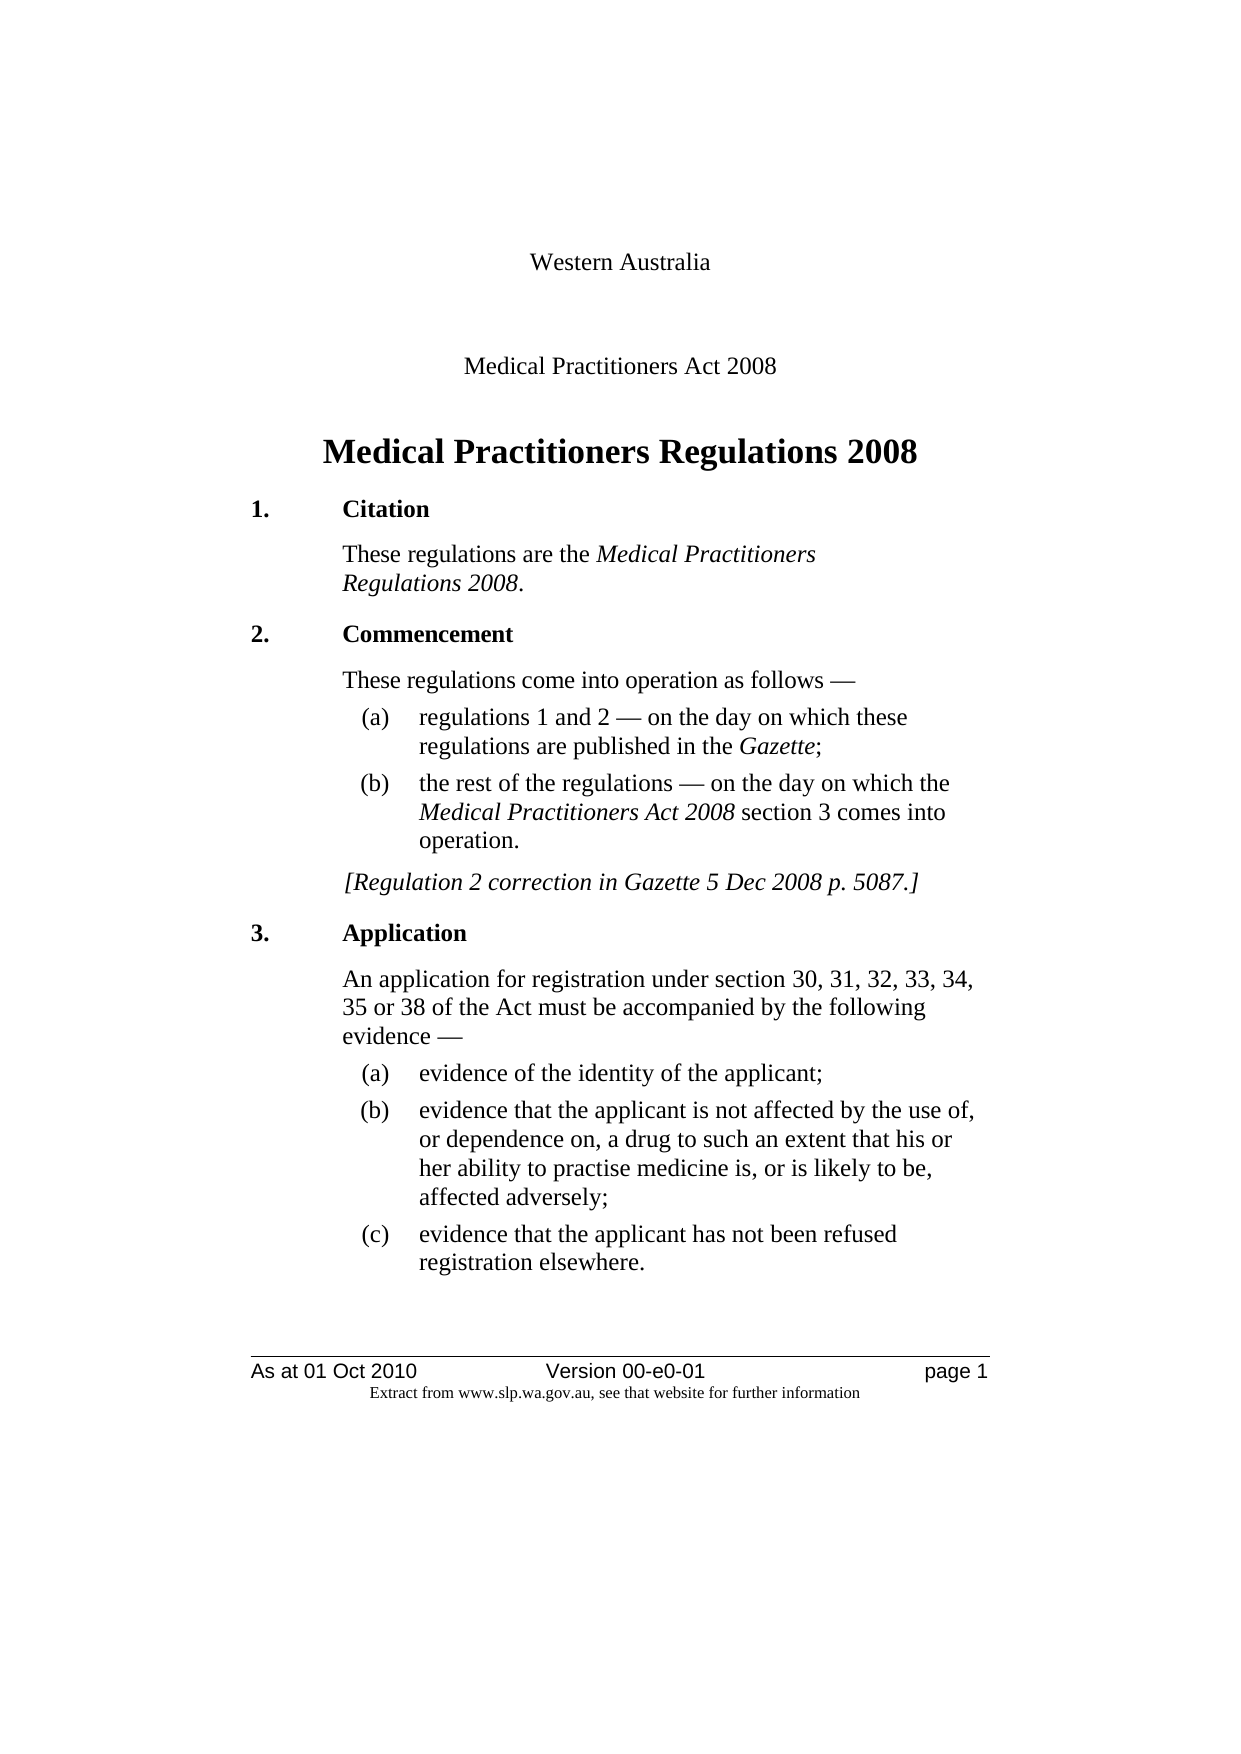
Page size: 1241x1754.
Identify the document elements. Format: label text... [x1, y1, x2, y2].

text (b) evidence that the applicant is not affected by the use of, or dependence on, a drug to such an extent that his or her ability to practise medicine is, or is likely to be, affected adversely; [251, 1095, 990, 1210]
text Western Australia [251, 247, 990, 276]
subtitle 1. Citation [251, 494, 990, 522]
subtitle 2. Commencement [251, 619, 990, 648]
subtitle 3. Application [251, 918, 990, 947]
text Medical Practitioners Act 2008 [251, 351, 990, 380]
text (c) evidence that the applicant has not been refused registration elsewhere. [251, 1219, 990, 1276]
text [Regulation 2 correction in Gazette 5 Dec 2008 p. 5087.] [251, 867, 990, 895]
text These regulations are the Medical Practitioners Regulations 2008. [251, 539, 990, 597]
text (a) evidence of the identity of the applicant; [251, 1058, 990, 1087]
text These regulations come into operation as follows — [251, 665, 990, 694]
text (b) the rest of the regulations — on the day on which the Medical Practitioners Act 2008 section 3 comes into operation. [251, 768, 990, 854]
text An application for registration under section 30, 31, 32, 33, 34, 35 or 38 of the Act must be accompanied by the following evidence — [251, 964, 990, 1050]
text Medical Practitioners Regulations 2008 [251, 430, 990, 471]
text (a) regulations 1 and 2 — on the day on which these regulations are published in the Gazette; [251, 702, 990, 759]
